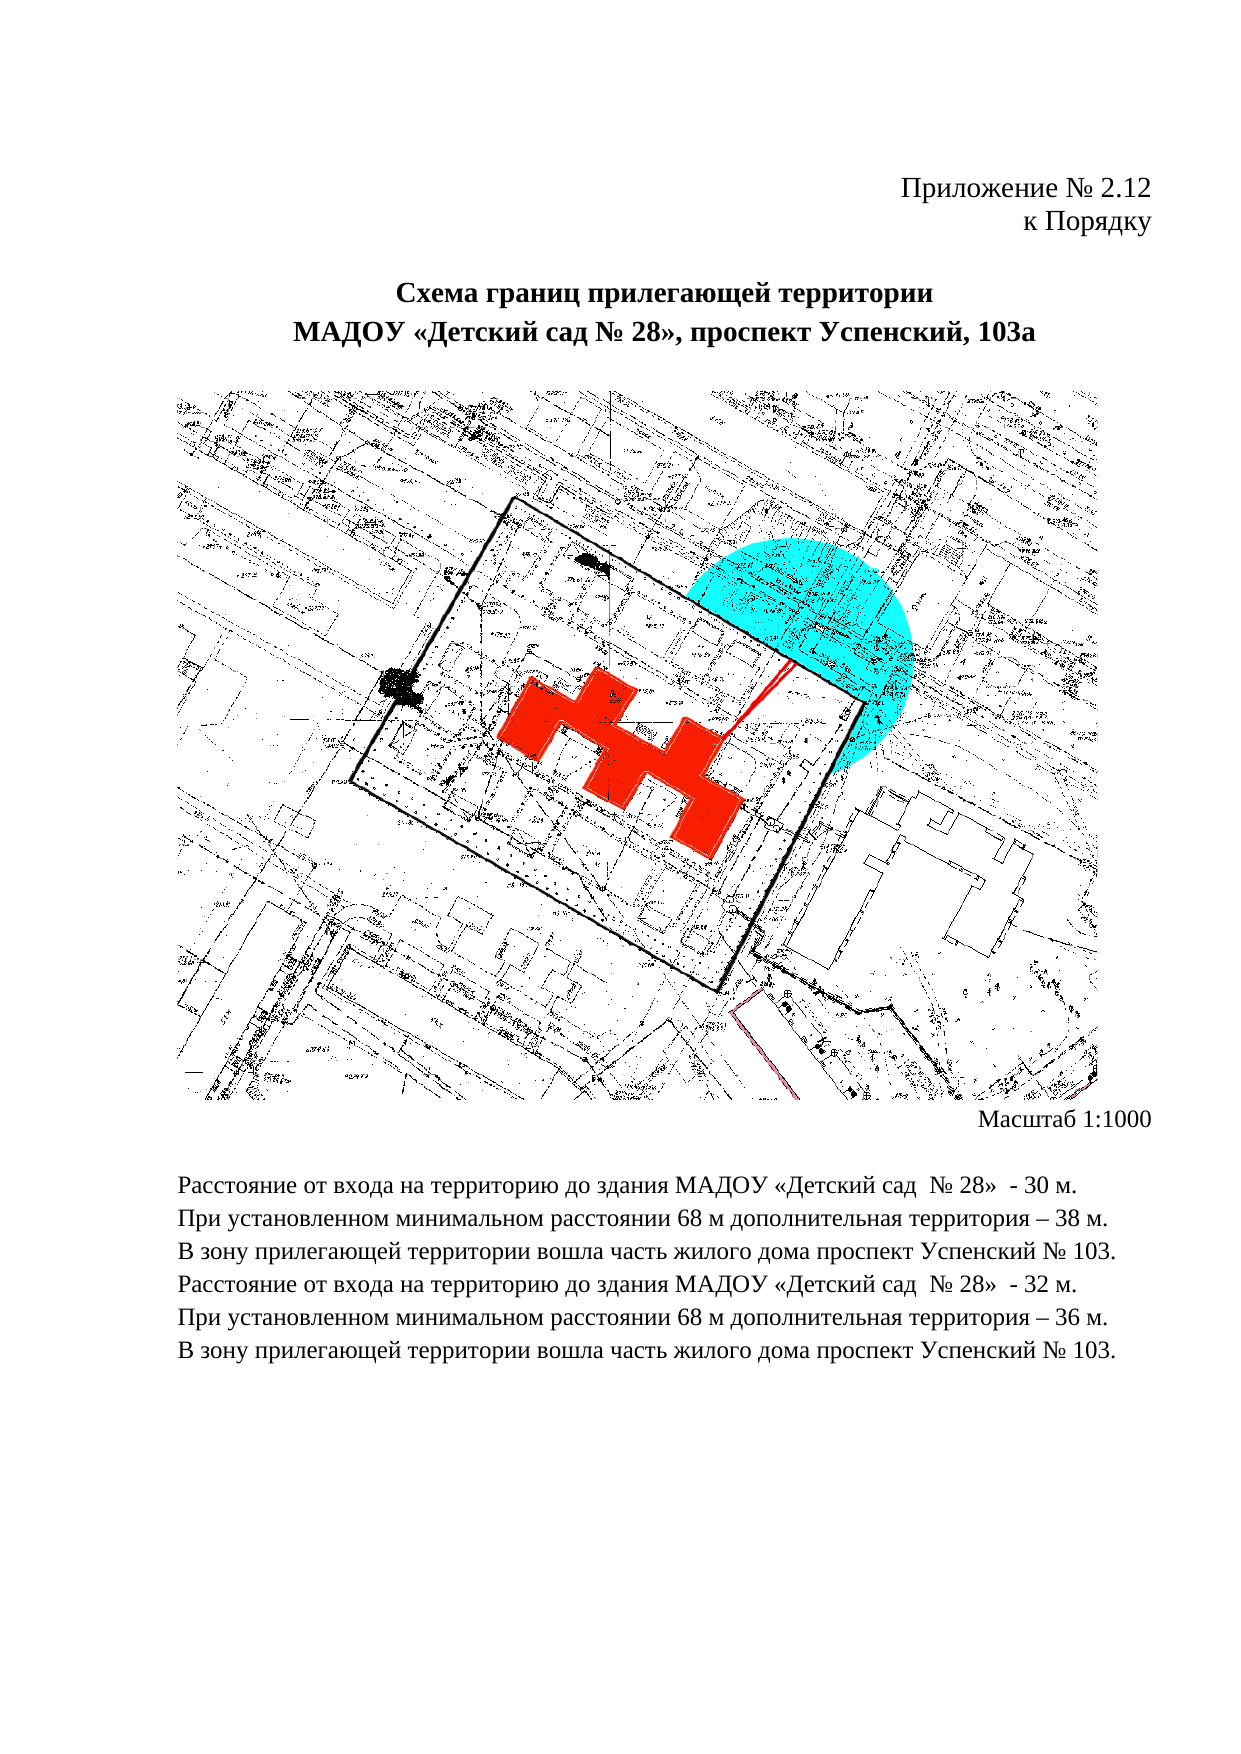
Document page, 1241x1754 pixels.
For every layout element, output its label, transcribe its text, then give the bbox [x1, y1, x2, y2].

text В зону прилегающей территории вошла часть жилого дома проспект Успенский № 103. [177, 1335, 1152, 1363]
picture [177, 391, 1098, 1100]
text к Порядку [177, 203, 1152, 237]
text Схема границ прилегающей территории [177, 275, 1152, 309]
text При установленном минимальном расстоянии 68 м дополнительная территория – 38 м. [177, 1203, 1152, 1231]
text Приложение № 2.12 [177, 170, 1152, 203]
text Расстояние от входа на территорию до здания МАДОУ «Детский сад № 28» - 30 м. [177, 1170, 1152, 1198]
text При установленном минимальном расстоянии 68 м дополнительная территория – 36 м. [177, 1302, 1152, 1331]
text МАДОУ «Детский сад № 28», проспект Успенский, 103а [177, 314, 1152, 347]
text Масштаб 1:1000 [177, 1104, 1152, 1132]
text В зону прилегающей территории вошла часть жилого дома проспект Успенский № 103. [177, 1236, 1152, 1264]
text Расстояние от входа на территорию до здания МАДОУ «Детский сад № 28» - 32 м. [177, 1269, 1152, 1297]
